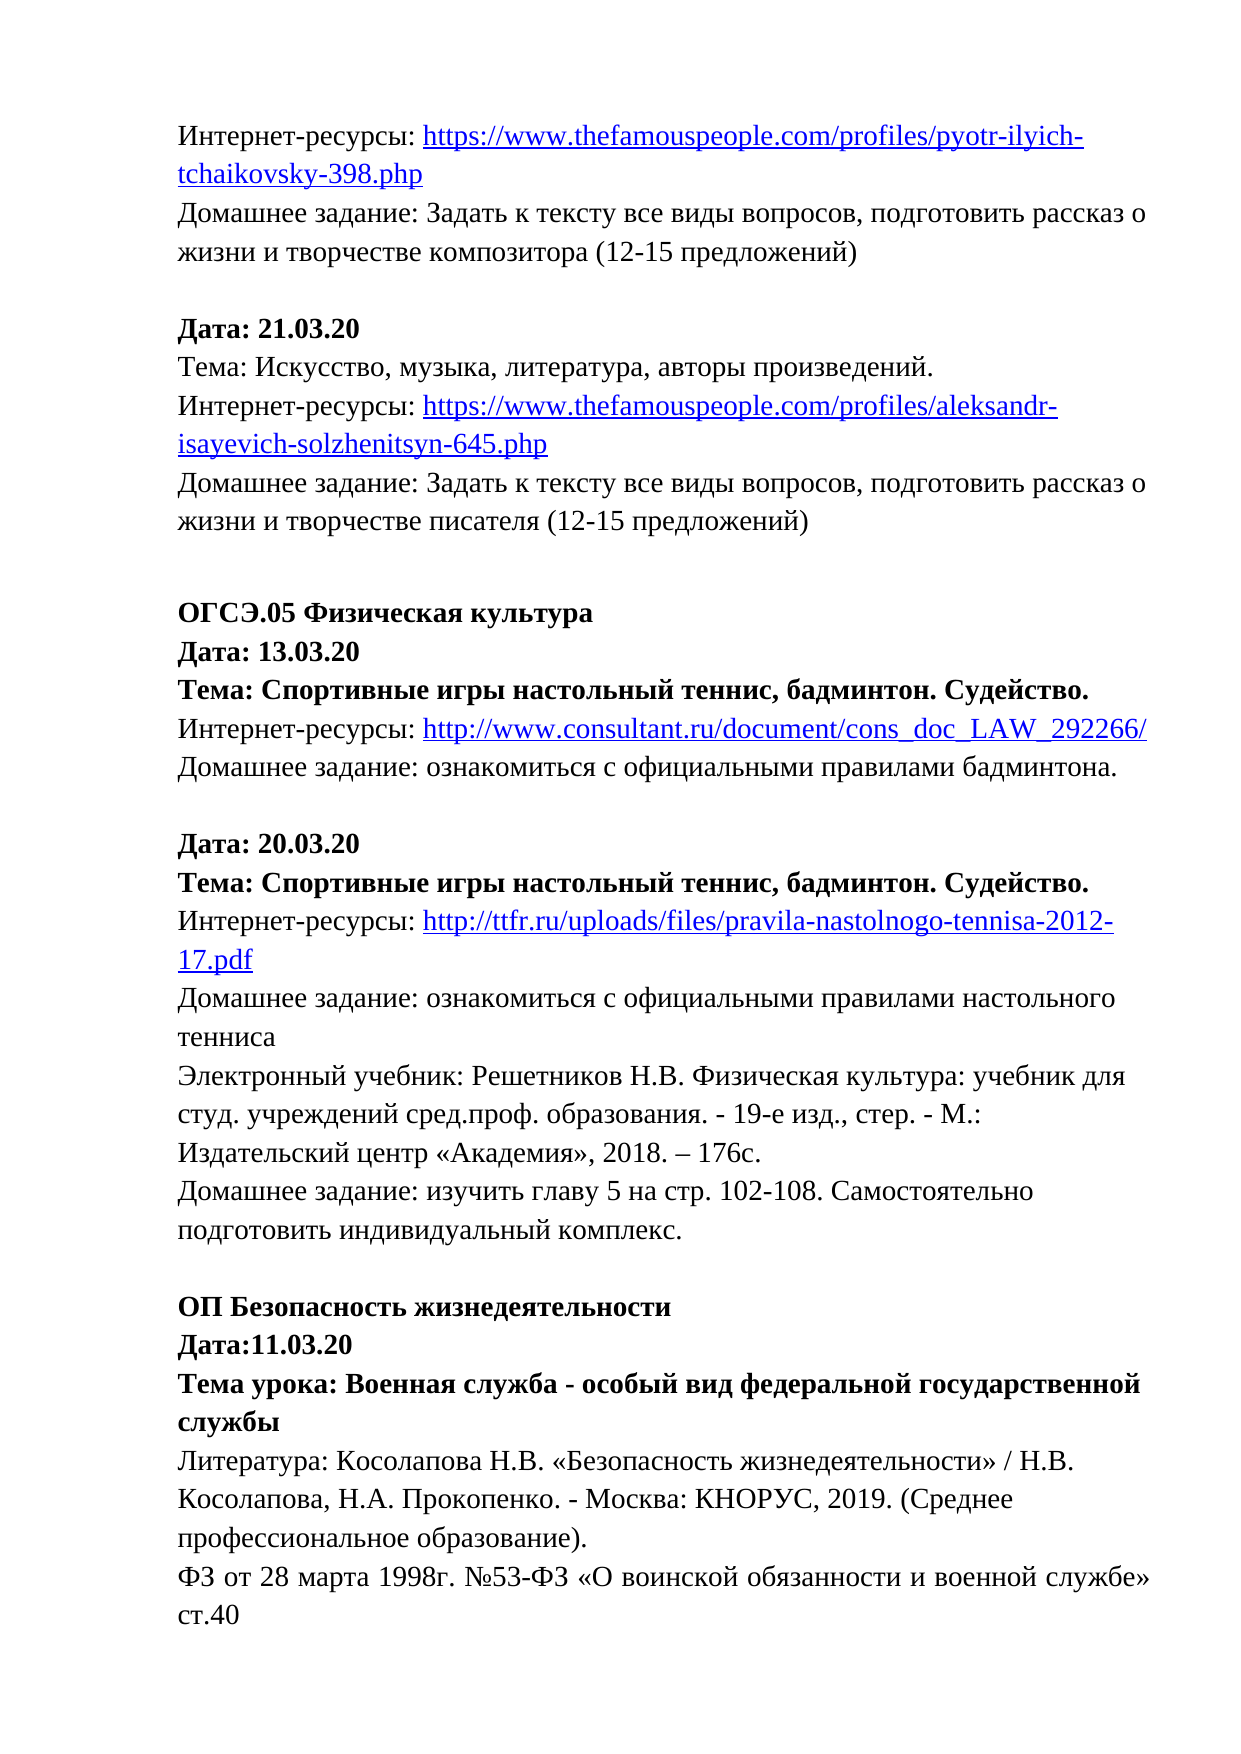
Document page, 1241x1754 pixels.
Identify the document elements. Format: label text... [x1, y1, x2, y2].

text Дата: 13.03.20 [177, 634, 1152, 667]
text Интернет-ресурсы: https://www.thefamouspeople.com/profiles/aleksandr-isayevich-solzhenitsyn-645.php [177, 388, 1152, 460]
text Дата: 20.03.20 [177, 826, 1152, 860]
text Интернет-ресурсы: http://www.consultant.ru/document/cons_doc_LAW_292266/ [177, 711, 1152, 744]
text Дата:11.03.20 [177, 1327, 1152, 1361]
text Интернет-ресурсы: http://ttfr.ru/uploads/files/pravila-nastolnogo-tennisa-2012-17.pdf [177, 903, 1152, 976]
text Домашнее задание: Задать к тексту все виды вопросов, подготовить рассказ о жизни и творчестве композитора (12-15 предложений) [177, 195, 1152, 267]
text Тема: Спортивные игры настольный теннис, бадминтон. Судейство. [177, 672, 1152, 706]
text Домашнее задание: ознакомиться с официальными правилами настольного тенниса [177, 981, 1152, 1053]
text Тема урока: Военная служба - особый вид федеральной государственной службы [177, 1366, 1152, 1438]
text Тема: Искусство, музыка, литература, авторы произведений. [177, 349, 1152, 383]
text Электронный учебник: Решетников Н.В. Физическая культура: учебник для студ. учреждений сред.проф. образования. - 19-е изд., стер. - М.: Издательский центр «Академия», 2018. – 176с. [177, 1058, 1152, 1168]
text Тема: Спортивные игры настольный теннис, бадминтон. Судейство. [177, 865, 1152, 898]
text Интернет-ресурсы: https://www.thefamouspeople.com/profiles/pyotr-ilyich-tchaikovsky-398.php [177, 118, 1152, 190]
list ФЗ от 28 марта 1998г. №53-ФЗ «О воинской обязанности и военной службе» ст.40 [177, 1559, 1152, 1631]
text Дата: 21.03.20 [177, 311, 1152, 344]
text Домашнее задание: Задать к тексту все виды вопросов, подготовить рассказ о жизни и творчестве писателя (12-15 предложений) [177, 465, 1152, 537]
text Домашнее задание: изучить главу 5 на стр. 102-108. Самостоятельно подготовить индивидуальный комплекс. [177, 1173, 1152, 1245]
text ОГСЭ.05 Физическая культура [177, 595, 1152, 629]
text ОП Безопасность жизнедеятельности [177, 1289, 1152, 1322]
text Домашнее задание: ознакомиться с официальными правилами бадминтона. [177, 749, 1152, 783]
